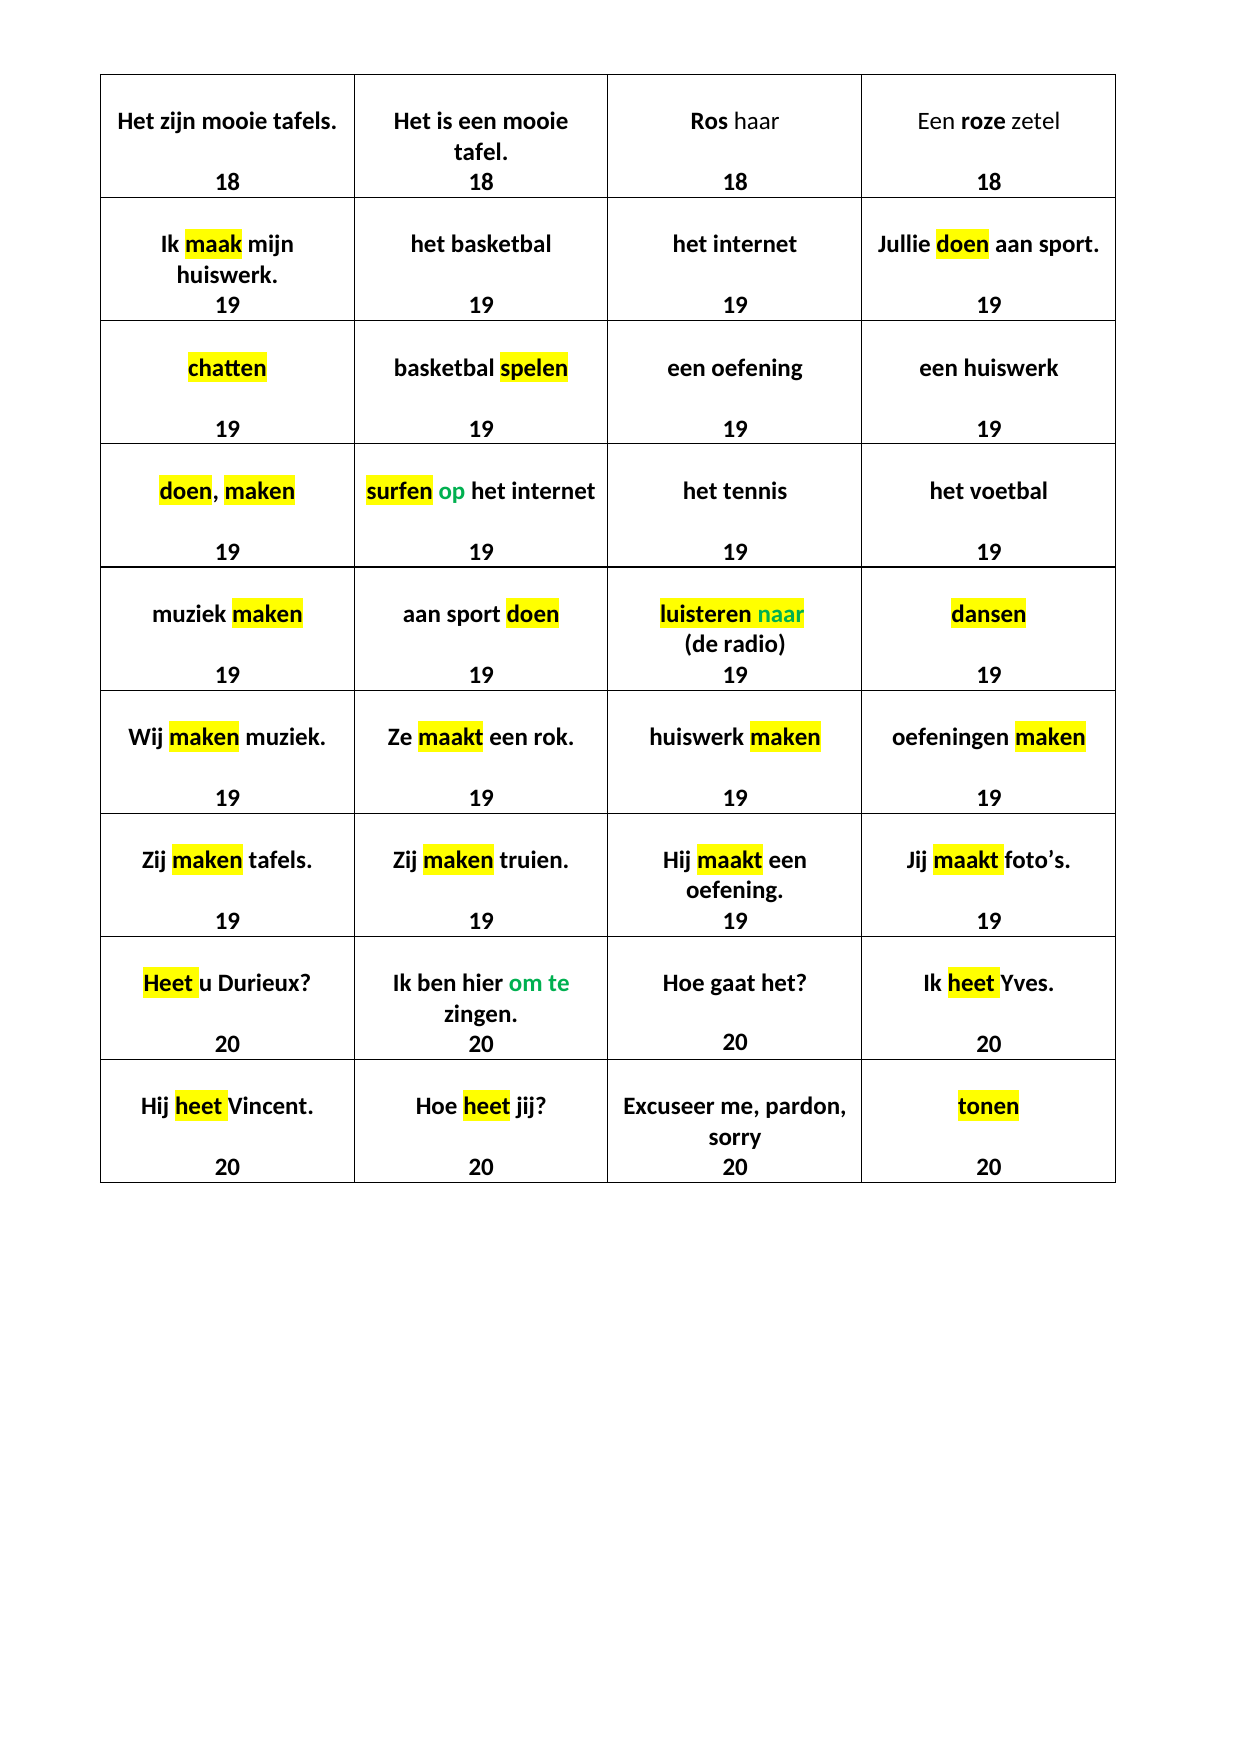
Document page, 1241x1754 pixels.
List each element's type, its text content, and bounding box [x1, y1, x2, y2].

table_cell Hoe heet jij? 20 [355, 1060, 607, 1182]
table_cell Ik ben hier om te zingen. 20 [355, 937, 607, 1059]
table_cell een huiswerk 19 [862, 321, 1115, 443]
table_cell Excuseer me, pardon, sorry 20 [608, 1060, 861, 1182]
table_cell tonen 20 [862, 1060, 1115, 1182]
table_cell Hij heet Vincent. 20 [101, 1060, 354, 1182]
table_cell Wij maken muziek. 19 [101, 691, 354, 813]
table_cell chatten 19 [101, 321, 354, 443]
table_cell een oefening 19 [608, 321, 861, 443]
table_cell doen, maken 19 [101, 444, 354, 566]
table_cell Zij maken tafels. 19 [101, 814, 354, 936]
table_cell het internet 19 [608, 198, 861, 320]
table_header Het is een mooie tafel. 18 [355, 75, 607, 197]
table_cell het basketbal 19 [355, 198, 607, 320]
table_header Een roze zetel 18 [862, 75, 1115, 197]
table_cell dansen 19 [862, 568, 1115, 689]
table_cell het tennis 19 [608, 444, 861, 566]
table_cell muziek maken 19 [101, 568, 354, 689]
table_cell basketbal spelen 19 [355, 321, 607, 443]
table_cell Ik maak mijn huiswerk. 19 [101, 198, 354, 320]
table_cell oefeningen maken 19 [862, 691, 1115, 813]
table_cell Ze maakt een rok. 19 [355, 691, 607, 813]
table_header Ros haar 18 [608, 75, 861, 197]
table_cell Ik heet Yves. 20 [862, 937, 1115, 1059]
table_cell surfen op het internet 19 [355, 444, 607, 566]
table_cell Jullie doen aan sport. 19 [862, 198, 1115, 320]
table_cell Hij maakt een oefening. 19 [608, 814, 861, 936]
table_cell het voetbal 19 [862, 444, 1115, 566]
table_cell huiswerk maken 19 [608, 691, 861, 813]
table_cell Zij maken truien. 19 [355, 814, 607, 936]
table_cell Jij maakt foto’s. 19 [862, 814, 1115, 936]
table_cell Hoe gaat het? 20 [608, 937, 861, 1059]
table_cell Heet u Durieux? 20 [101, 937, 354, 1059]
table_header Het zijn mooie tafels. 18 [101, 75, 354, 197]
table_cell luisteren naar (de radio) 19 [608, 568, 861, 689]
table_cell aan sport doen 19 [355, 568, 607, 689]
